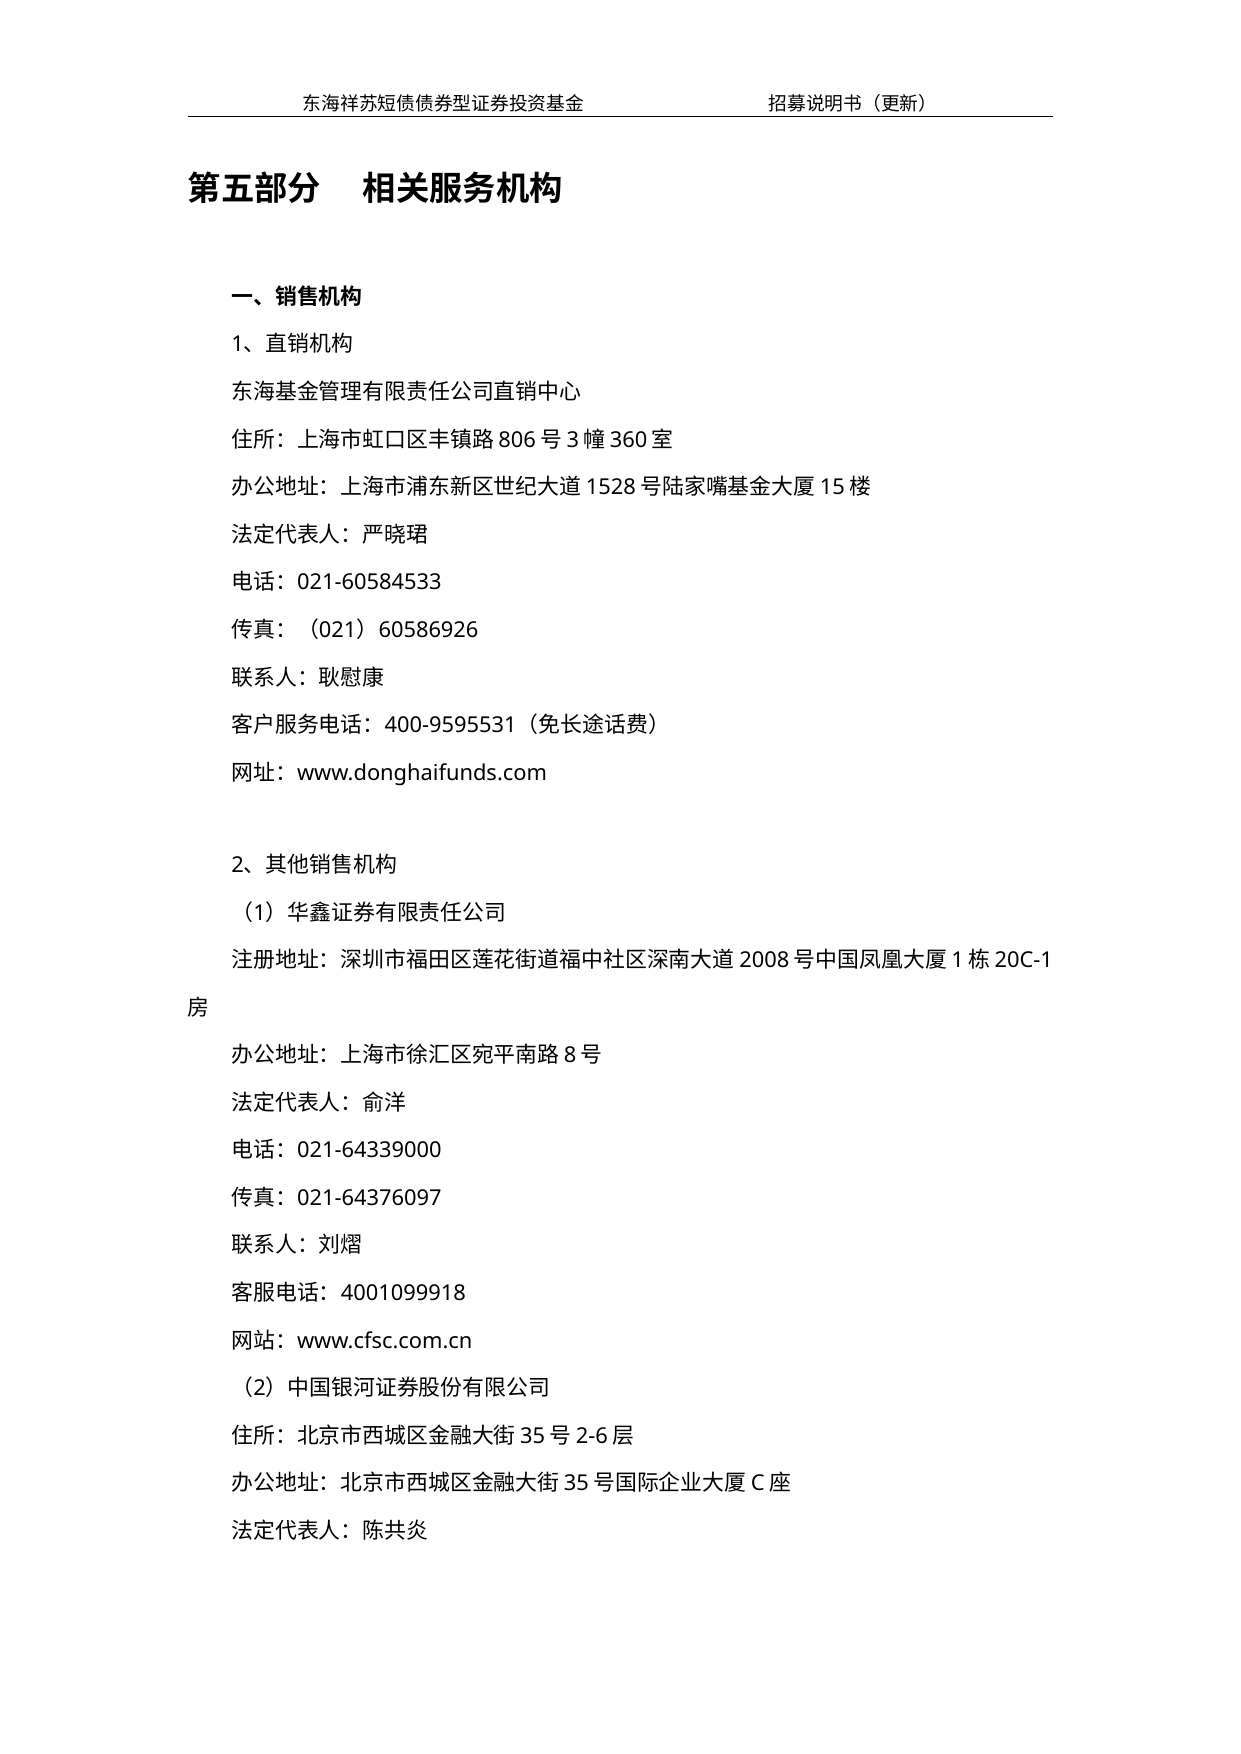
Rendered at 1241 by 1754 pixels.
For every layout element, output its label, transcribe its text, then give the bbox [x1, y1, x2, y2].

text 客服电话：4001099918 [187, 1275, 1053, 1307]
text 联系人：刘熠 [187, 1227, 1053, 1259]
text 传真：021-64376097 [187, 1180, 1053, 1212]
text 一、销售机构 [187, 279, 1053, 311]
text 网址：www.donghaifunds.com [187, 754, 1053, 786]
text 住所：上海市虹口区丰镇路806号3幢360室 [187, 422, 1053, 453]
text 办公地址：上海市徐汇区宛平南路8号 [187, 1037, 1053, 1069]
text 住所：北京市西城区金融大街35号2-6层 [187, 1418, 1053, 1449]
text （1）华鑫证券有限责任公司 [187, 894, 1053, 926]
text 电话：021-60584533 [187, 564, 1053, 596]
text 注册地址：深圳市福田区莲花街道福中社区深南大道2008号中国凤凰大厦1栋20C-1房 [187, 942, 1053, 1021]
text 传真：（021）60586926 [187, 612, 1053, 644]
text 网站：www.cfsc.com.cn [187, 1323, 1053, 1354]
text 2、其他销售机构 [187, 847, 1053, 879]
text 法定代表人：陈共炎 [187, 1513, 1053, 1545]
text （2）中国银河证券股份有限公司 [187, 1370, 1053, 1402]
text 1、直销机构 [187, 326, 1053, 358]
text 东海基金管理有限责任公司直销中心 [187, 374, 1053, 406]
text 办公地址：北京市西城区金融大街35号国际企业大厦C座 [187, 1465, 1053, 1497]
text 法定代表人：严晓珺 [187, 517, 1053, 548]
text 办公地址：上海市浦东新区世纪大道1528号陆家嘴基金大厦15楼 [187, 469, 1053, 501]
text 客户服务电话：400-9595531（免长途话费） [187, 707, 1053, 739]
text 联系人：耿慰康 [187, 659, 1053, 691]
subtitle 相关服务机构 [187, 162, 1053, 210]
text 电话：021-64339000 [187, 1132, 1053, 1164]
text 法定代表人：俞洋 [187, 1085, 1053, 1116]
